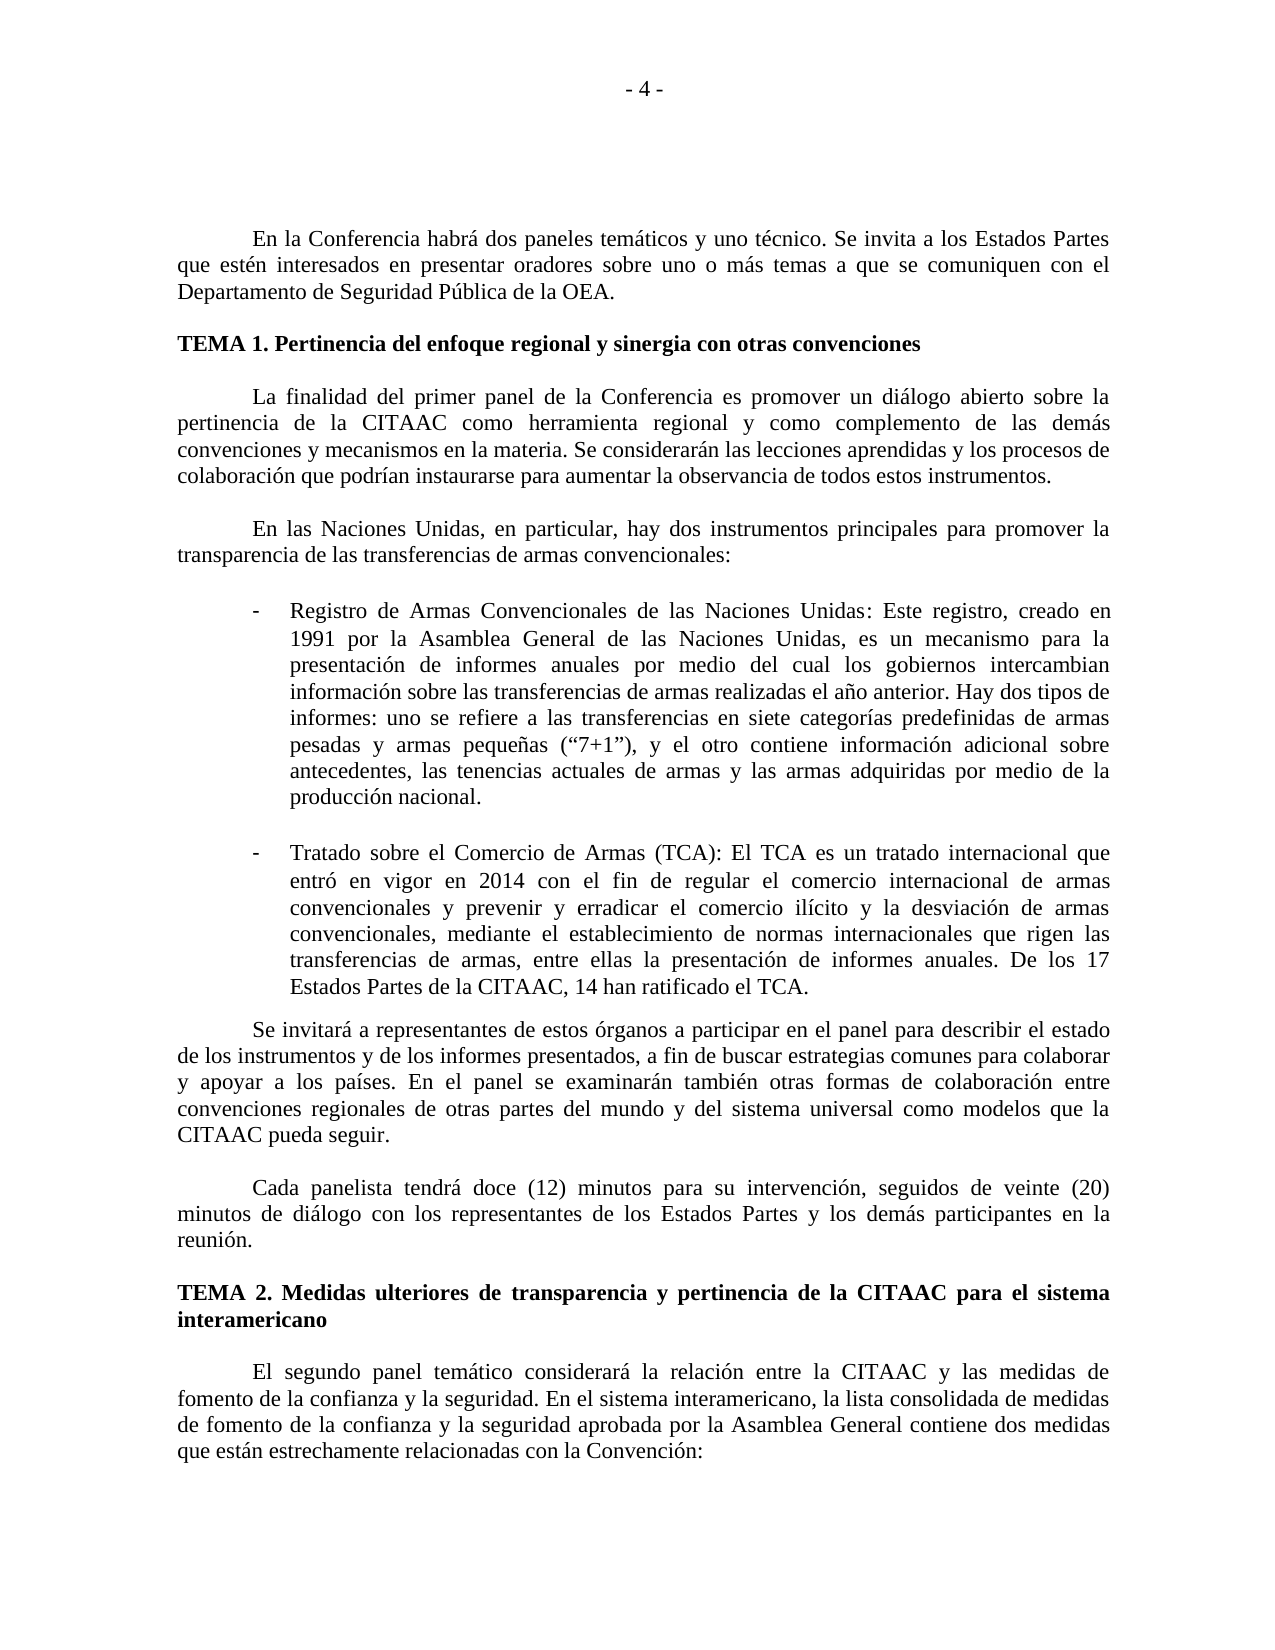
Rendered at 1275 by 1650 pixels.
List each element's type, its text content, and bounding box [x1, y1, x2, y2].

text La finalidad del primer panel de la Conferencia es promover un diálogo abierto sobre la pertinencia de la CITAAC como herramienta regional y como complemento de las demás convenciones y mecanismos en la materia. Se considerarán las lecciones aprendidas y los procesos de colaboración que podrían instaurarse para aumentar la observancia de todos estos instrumentos. [177, 383, 1111, 488]
text Se invitará a representantes de estos órganos a participar en el panel para describir el estado de los instrumentos y de los informes presentados, a fin de buscar estrategias comunes para colaborar y apoyar a los países. En el panel se examinarán también otras formas de colaboración entre convenciones regionales de otras partes del mundo y del sistema universal como modelos que la CITAAC pueda seguir. [177, 1016, 1111, 1147]
text TEMA 2. Medidas ulteriores de transparencia y pertinencia de la CITAAC para el sistema interamericano [177, 1279, 1111, 1332]
text En las Naciones Unidas, en particular, hay dos instrumentos principales para promover la transparencia de las transferencias de armas convencionales: [177, 515, 1111, 568]
text TEMA 1. Pertinencia del enfoque regional y sinergia con otras convenciones [177, 330, 1111, 357]
text En la Conferencia habrá dos paneles temáticos y uno técnico. Se invita a los Estados Partes que estén interesados en presentar oradores sobre uno o más temas a que se comuniquen con el Departamento de Seguridad Pública de la OEA. [177, 225, 1111, 304]
text Cada panelista tendrá doce (12) minutos para su intervención, seguidos de veinte (20) minutos de diálogo con los representantes de los Estados Partes y los demás participantes en la reunión. [177, 1174, 1111, 1253]
list Registro de Armas Convencionales de las Naciones Unidas: Este registro, creado en 1991 por la Asamblea General de las Naciones Unidas, es un mecanismo para la presentación de informes anuales por medio del cual los gobiernos intercambian información sobre las transferencias de armas realizadas el año anterior. Hay dos tipos de informes: uno se refiere a las transferencias en siete categorías predefinidas de armas pesadas y armas pequeñas (“7+1”), y el otro contiene información adicional sobre antecedentes, las tenencias actuales de armas y las armas adquiridas por medio de la producción nacional. [252, 594, 1111, 810]
list Tratado sobre el Comercio de Armas (TCA): El TCA es un tratado internacional que entró en vigor en 2014 con el fin de regular el comercio internacional de armas convencionales y prevenir y erradicar el comercio ilícito y la desviación de armas convencionales, mediante el establecimiento de normas internacionales que rigen las transferencias de armas, entre ellas la presentación de informes anuales. De los 17 Estados Partes de la CITAAC, 14 han ratificado el TCA. [252, 836, 1111, 999]
text El segundo panel temático considerará la relación entre la CITAAC y las medidas de fomento de la confianza y la seguridad. En el sistema interamericano, la lista consolidada de medidas de fomento de la confianza y la seguridad aprobada por la Asamblea General contiene dos medidas que están estrechamente relacionadas con la Convención: [177, 1358, 1111, 1464]
